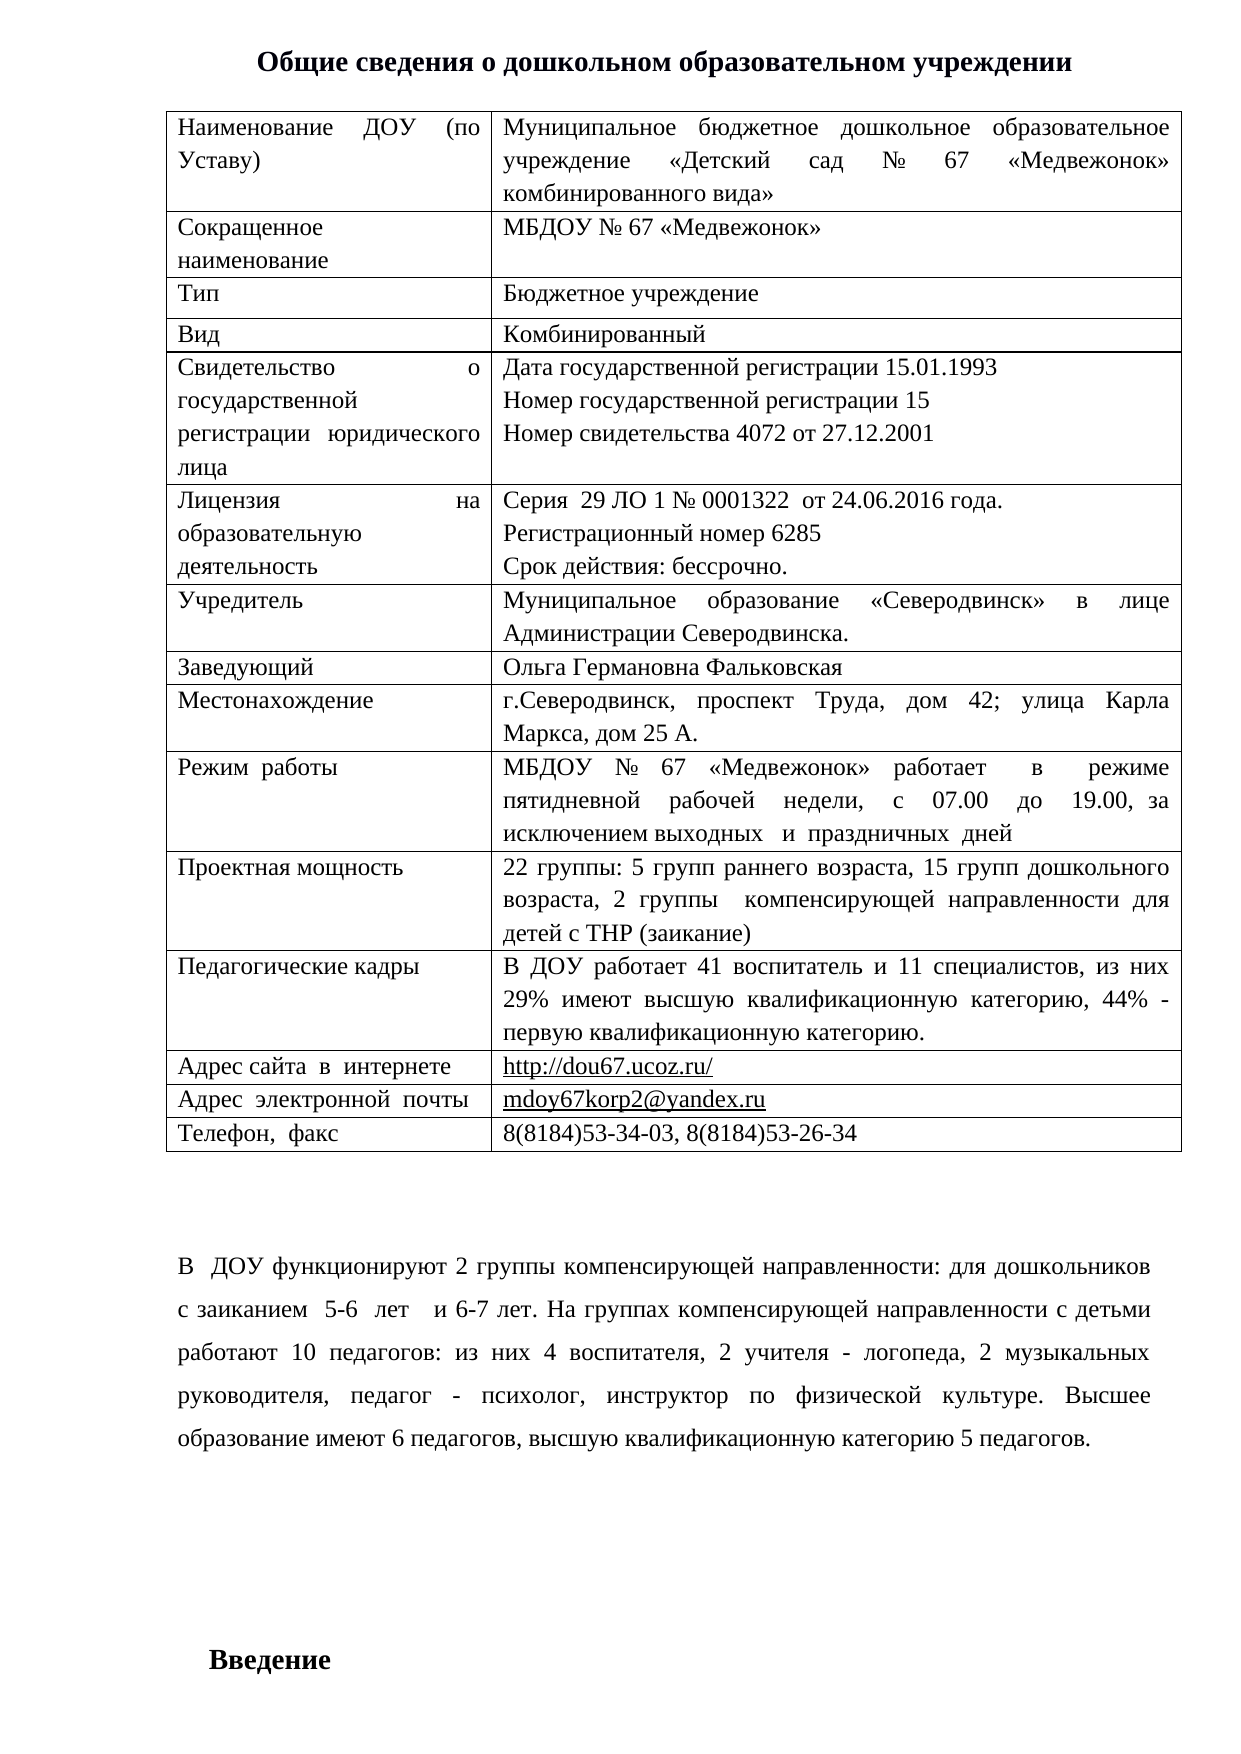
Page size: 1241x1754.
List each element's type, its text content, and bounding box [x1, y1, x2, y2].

table_cell МБДОУ № 67 «Медвежонок» [492, 212, 1181, 277]
table_cell Лицензия на образовательную деятельность [167, 485, 491, 584]
table_cell Педагогические кадры [167, 951, 491, 1050]
table_cell В ДОУ работает 41 воспитатель и 11 специалистов, из них 29% имеют высшую квалификационную категорию, 44% - первую квалификационную категорию. [492, 951, 1181, 1050]
table_cell Муниципальное образование «Северодвинск» в лице Администрации Северодвинска. [492, 585, 1181, 651]
table_cell Свидетельство о государственной регистрации юридического лица [167, 353, 491, 484]
table_cell Режим работы [167, 752, 491, 851]
table_cell mdoy67korp2@yandex.ru [492, 1085, 1181, 1117]
table_cell Адрес электронной почты [167, 1085, 491, 1117]
table_cell Сокращенное наименование [167, 212, 491, 277]
table_cell Комбинированный [492, 319, 1181, 351]
text Введение [177, 1642, 1151, 1675]
table_cell г.Северодвинск, проспект Труда, дом 42; улица Карла Маркса, дом 25 А. [492, 685, 1181, 751]
table_cell 22 группы: 5 групп раннего возраста, 15 групп дошкольного возраста, 2 группы компенсирующей направленности для детей с ТНР (заикание) [492, 852, 1181, 950]
table_cell Проектная мощность [167, 852, 491, 950]
table_cell Серия 29 ЛО 1 № 0001322 от 24.06.2016 года. Регистрационный номер 6285 Срок действия: бессрочно. [492, 485, 1181, 584]
table_cell 8(8184)53-34-03, 8(8184)53-26-34 [492, 1118, 1181, 1151]
table_cell Адрес сайта в интернете [167, 1051, 491, 1083]
table_header Наименование ДОУ (по Уставу) [167, 112, 491, 211]
table_cell Ольга Германовна Фальковская [492, 652, 1181, 684]
text Общие сведения о дошкольном образовательном учреждении [177, 44, 1152, 78]
text В ДОУ функционируют 2 группы компенсирующей направленности: для дошкольников с заиканием 5-6 лет и 6-7 лет. На группах компенсирующей направленности с детьми работают 10 педагогов: из них 4 воспитателя, 2 учителя - логопеда, 2 музыкальных руководителя, педагог - психолог, инструктор по физической культуре. Высшее образование имеют 6 педагогов, высшую квалификационную категорию 5 педагогов. [177, 1251, 1151, 1452]
table_cell Телефон, факс [167, 1118, 491, 1151]
table_cell МБДОУ № 67 «Медвежонок» работает в режиме пятидневной рабочей недели, с 07.00 до 19.00, за исключением выходных и праздничных дней [492, 752, 1181, 851]
table_cell Местонахождение [167, 685, 491, 751]
table_header Муниципальное бюджетное дошкольное образовательное учреждение «Детский сад № 67 «Медвежонок» комбинированного вида» [492, 112, 1181, 211]
table_cell Тип [167, 278, 491, 318]
table_cell Учредитель [167, 585, 491, 651]
table_cell Вид [167, 319, 491, 351]
table_cell Дата государственной регистрации 15.01.1993 Номер государственной регистрации 15 Номер свидетельства 4072 от 27.12.2001 [492, 353, 1181, 484]
table_cell http://dou67.ucoz.ru/ [492, 1051, 1181, 1083]
table_cell Заведующий [167, 652, 491, 684]
table_cell Бюджетное учреждение [492, 278, 1181, 318]
